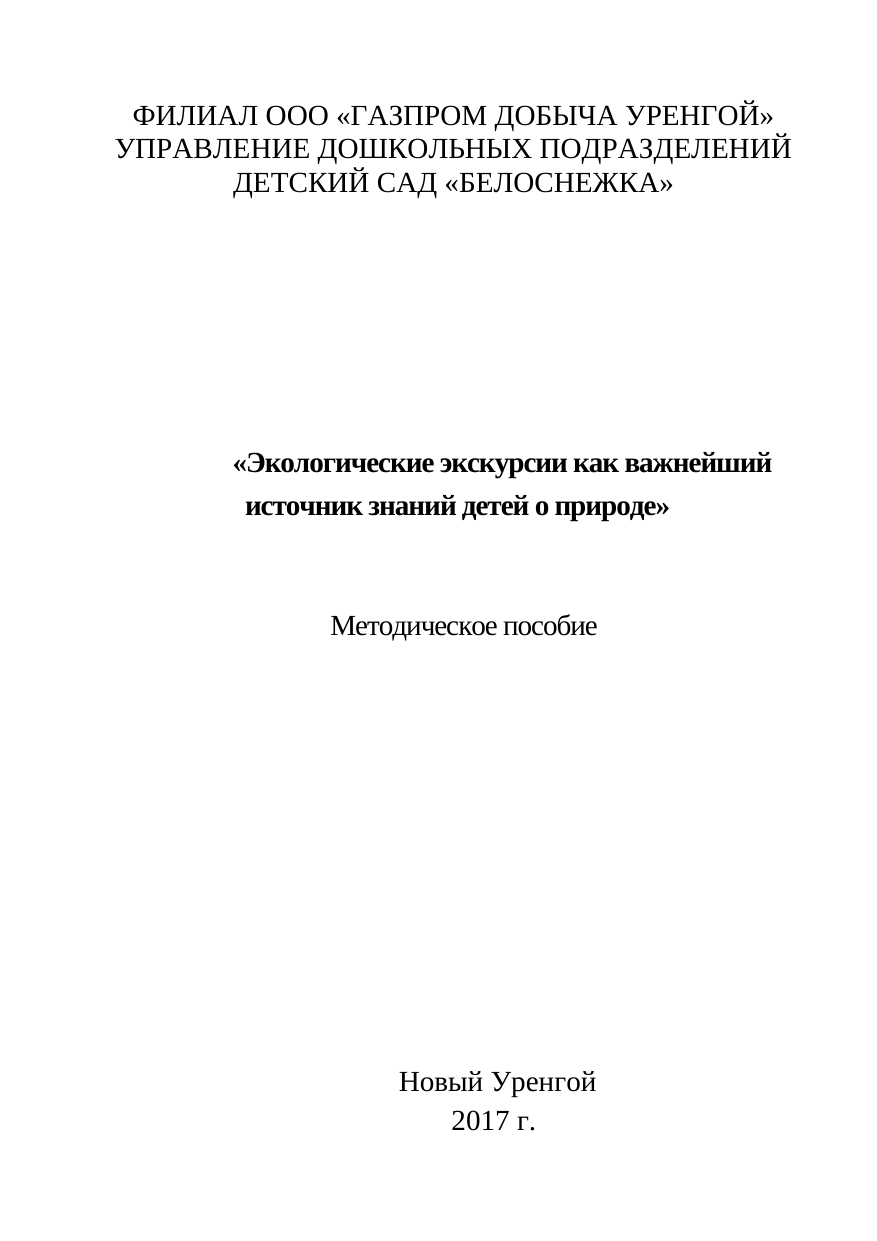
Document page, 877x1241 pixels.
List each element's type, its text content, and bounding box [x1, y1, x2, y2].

text «Экологические экскурсии как важнейший источник знаний детей о природе» [89, 438, 827, 524]
text 2017 г. [89, 1103, 738, 1136]
text ДЕТСКИЙ САД «БЕЛОСНЕЖКА» [74, 165, 833, 198]
text ФИЛИАЛ ООО «ГАЗПРОМ ДОБЫЧА УРЕНГОЙ» [74, 98, 833, 131]
text Методическое пособие [89, 601, 766, 644]
text УПРАВЛЕНИЕ ДОШКОЛЬНЫХ ПОДРАЗДЕЛЕНИЙ [74, 131, 833, 165]
text Новый Уренгой [89, 1064, 738, 1098]
